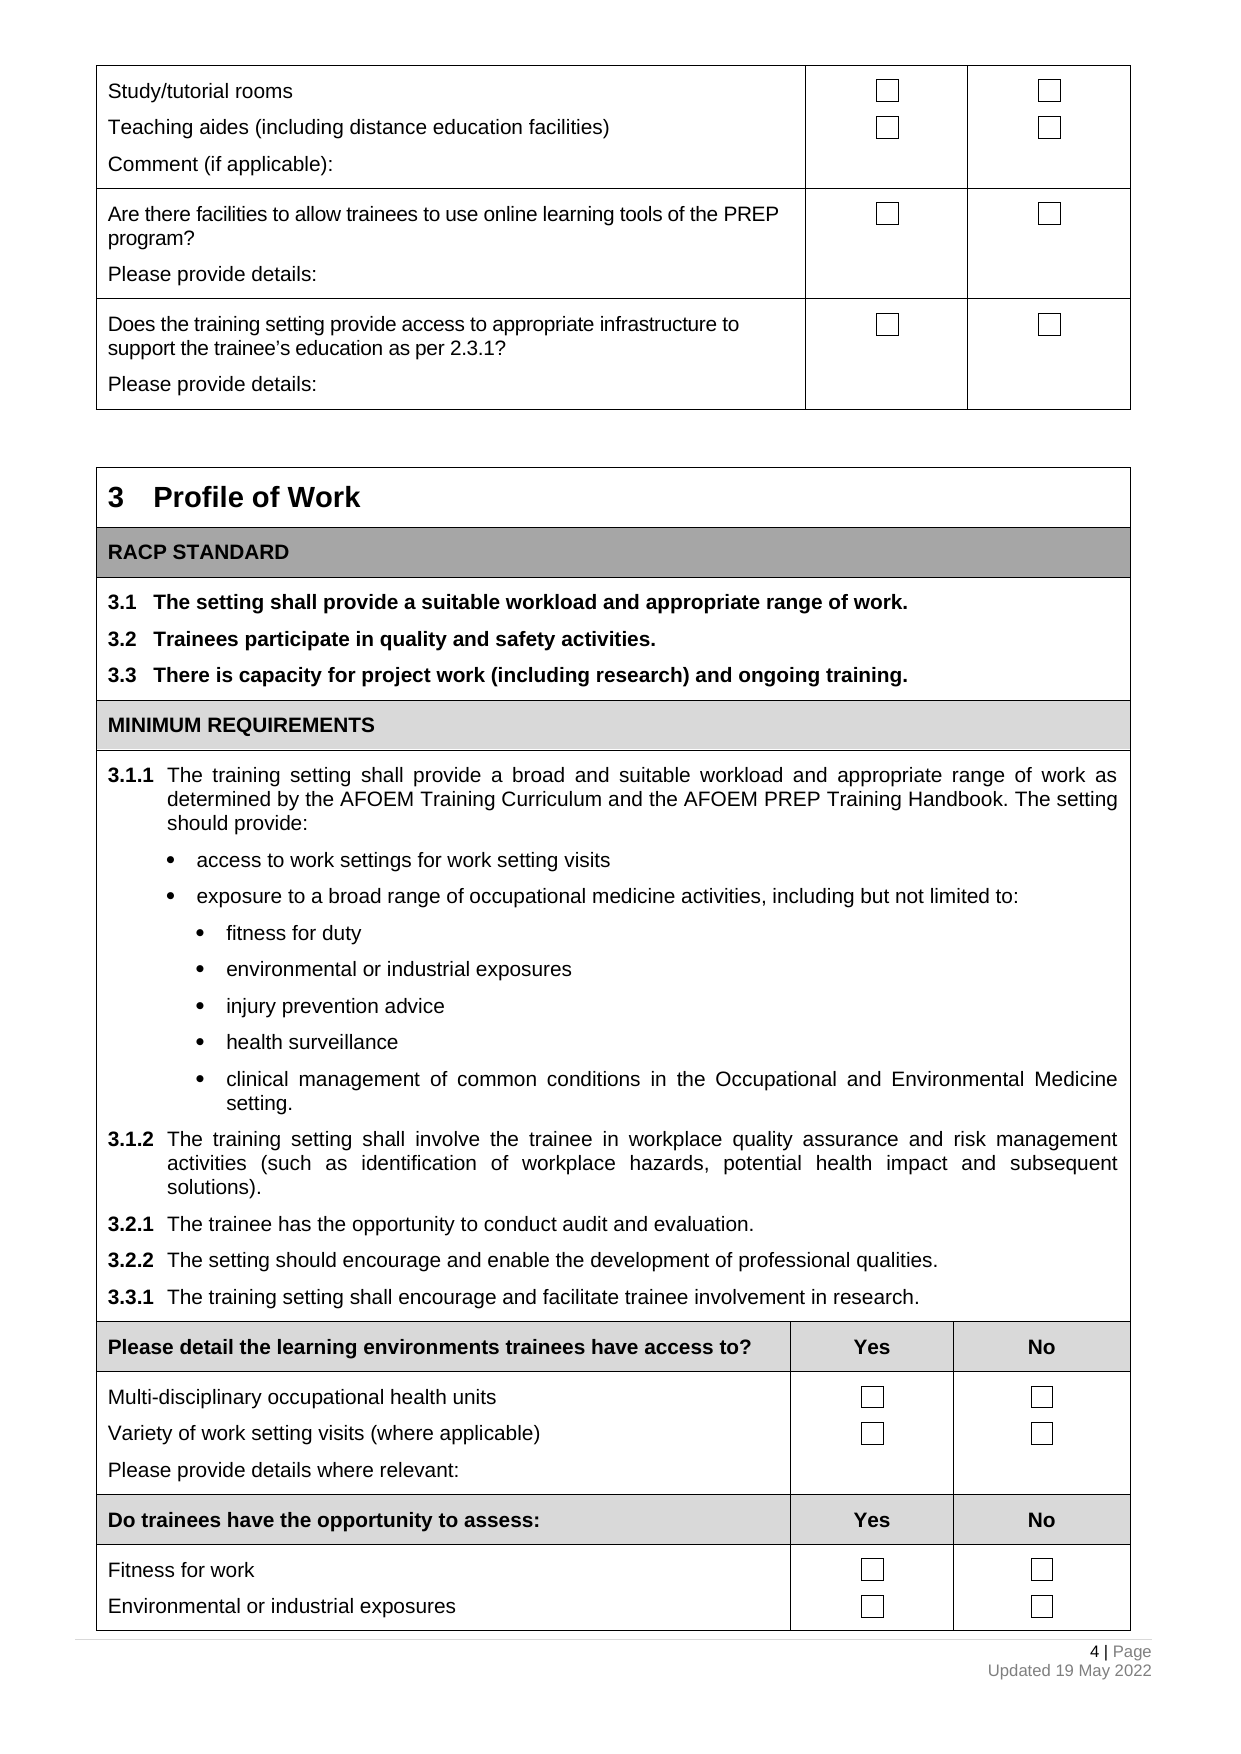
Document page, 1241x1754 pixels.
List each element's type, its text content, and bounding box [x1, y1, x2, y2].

table_cell MINIMUM REQUIREMENTS [97, 701, 1130, 749]
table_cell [97, 66, 805, 188]
table_cell [791, 1372, 953, 1494]
table_cell Does the training setting provide access to appropriate infrastructure to support the trainee’s education as per 2.3.1? Please provide details: [97, 299, 805, 409]
table_cell RACP STANDARD [97, 528, 1130, 577]
table_cell [806, 66, 967, 188]
table_cell [954, 1372, 1130, 1494]
table_cell [968, 299, 1130, 409]
table_cell [968, 66, 1130, 188]
table_cell No [954, 1495, 1130, 1544]
table_cell The setting shall provide a suitable workload and appropriate range of work. Trainees participate in quality and safety activities. There is capacity for project work (including research) and ongoing training. [97, 578, 1130, 699]
table_header Profile of Work [97, 468, 1130, 527]
table_cell Do trainees have the opportunity to assess: [97, 1495, 790, 1544]
table_cell Multi-disciplinary occupational health units Variety of work setting visits (where applicable) Please provide details where relevant: [97, 1372, 790, 1494]
table_cell Are there facilities to allow trainees to use online learning tools of the PREP program? Please provide details: [97, 189, 805, 298]
table_cell Yes [791, 1495, 953, 1544]
table_cell Please detail the learning environments trainees have access to? [97, 1322, 790, 1371]
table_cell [97, 1545, 790, 1630]
table_cell Yes [791, 1322, 953, 1371]
table_cell [968, 189, 1130, 298]
table_cell [806, 189, 967, 298]
table_cell The training setting shall provide a broad and suitable workload and appropriate range of work as determined by the AFOEM Training Curriculum and the AFOEM PREP Training Handbook. The setting should provide: access to work settings for work setting visits exposure to a broad range of occupational medicine activities, including but not limited to: fitness for duty environmental or industrial exposures injury prevention advice health surveillance clinical management of common conditions in the Occupational and Environmental Medicine setting. The training setting shall involve the trainee in workplace quality assurance and risk management activities (such as identification of workplace hazards, potential health impact and subsequent solutions). The trainee has the opportunity to conduct audit and evaluation. The setting should encourage and enable the development of professional qualities. The training setting shall encourage and facilitate trainee involvement in research. [97, 751, 1130, 1321]
table_cell [791, 1545, 953, 1630]
table_cell No [954, 1322, 1130, 1371]
table_cell [806, 299, 967, 409]
table_cell [954, 1545, 1130, 1630]
